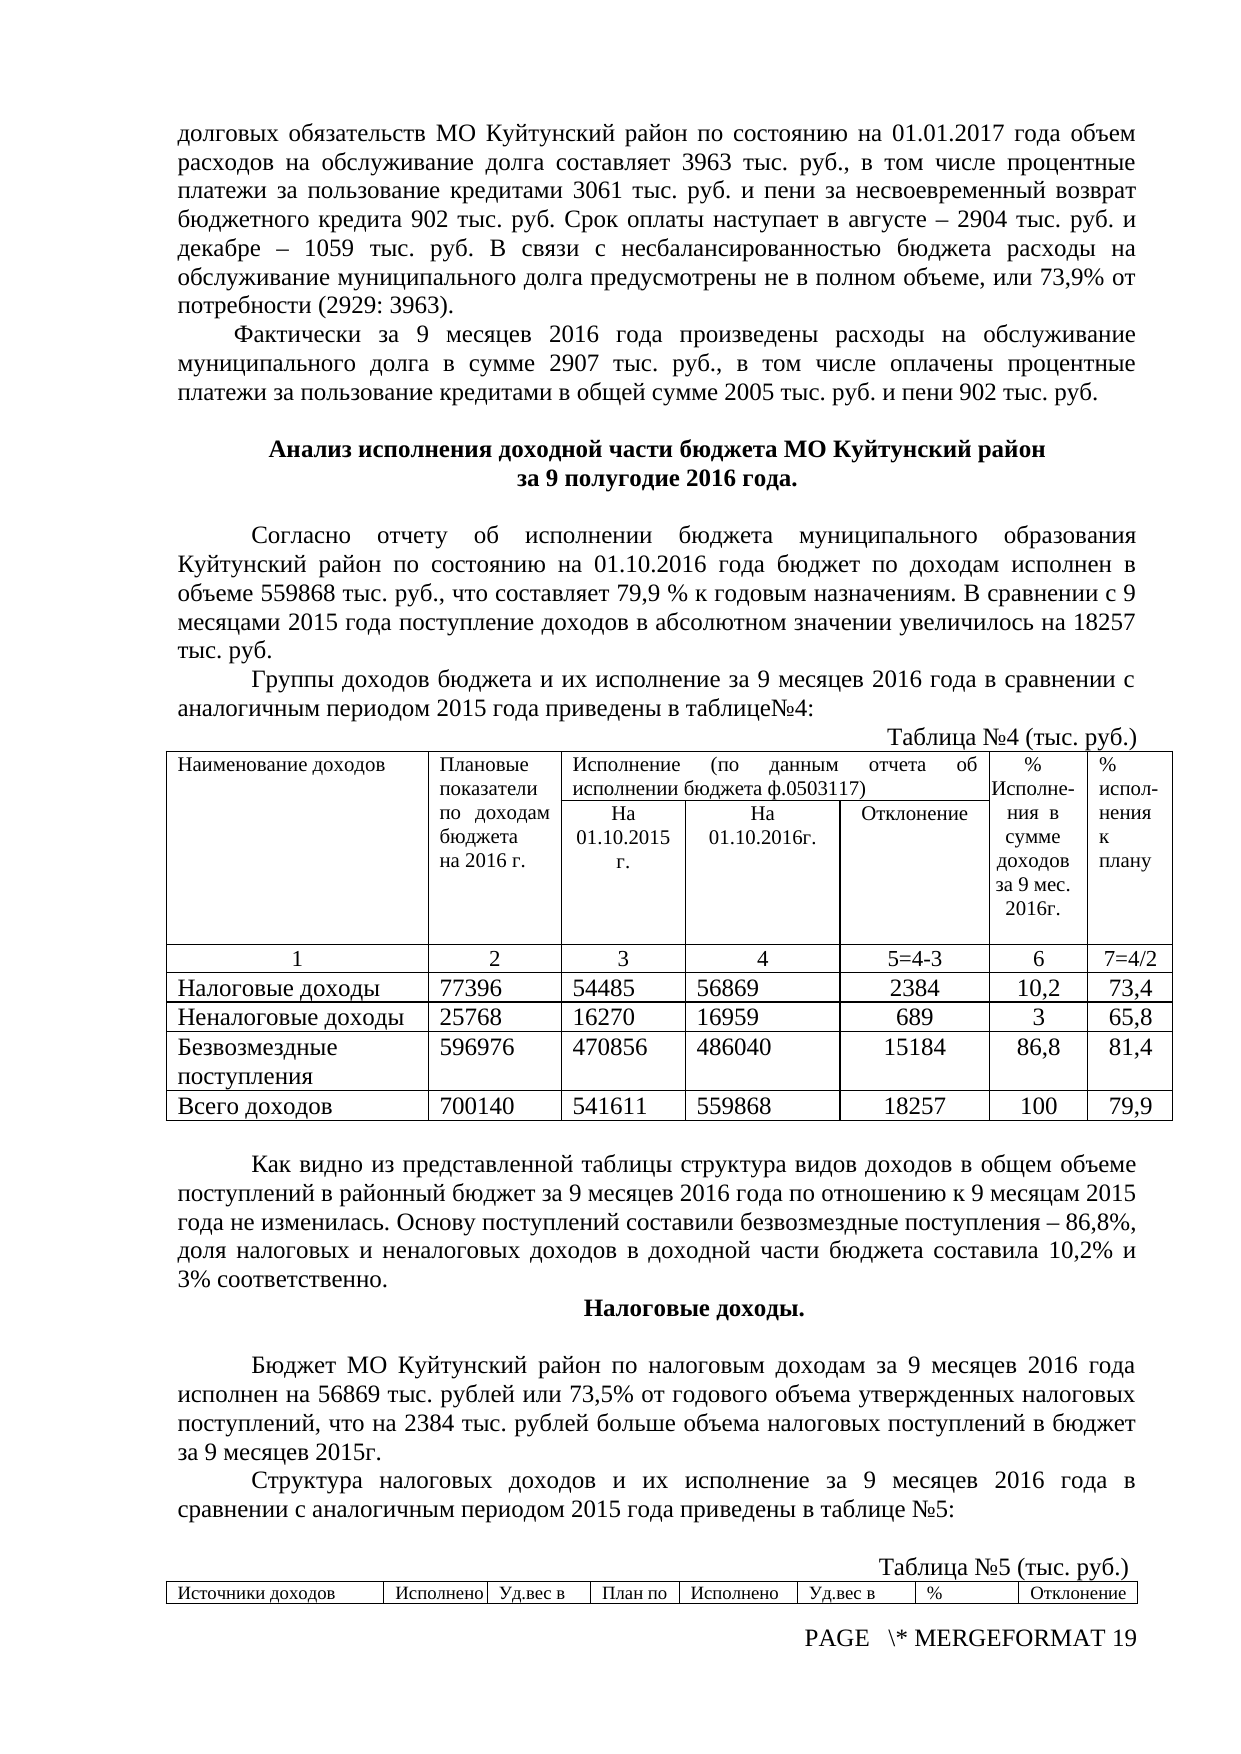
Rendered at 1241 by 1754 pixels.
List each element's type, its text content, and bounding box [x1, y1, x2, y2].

text Таблица №4 (тыс. руб.) [177, 722, 1137, 751]
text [177, 118, 1137, 319]
table_header Плановые показатели по доходам бюджета на 2016 г. [429, 752, 561, 944]
table_cell 2384 [841, 973, 989, 1001]
table_cell 15184 [841, 1032, 989, 1090]
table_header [680, 1582, 797, 1603]
text Как видно из представленной таблицы структура видов доходов в общем объеме поступлений в районный бюджет за 9 месяцев 2016 года по отношению к 9 месяцам 2015 года не изменилась. Основу поступлений составили безвозмездные поступления – 86,8%, доля налоговых и неналоговых доходов в доходной части бюджета составила 10,2% и 3% соответственно. [177, 1149, 1137, 1293]
table_cell 54485 [562, 973, 685, 1001]
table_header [591, 1582, 679, 1603]
table_cell 81,4 [1088, 1032, 1172, 1090]
table_cell 7=4/2 [1088, 945, 1172, 972]
table_cell 1 [167, 945, 428, 972]
text Анализ исполнения доходной части бюджета МО Куйтунский район [177, 434, 1137, 463]
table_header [1019, 1582, 1137, 1603]
table_cell 3 [562, 945, 685, 972]
table_cell 3 [990, 1003, 1087, 1031]
table_header % Исполне- ния в сумме доходов за 9 мес. 2016г. [990, 752, 1087, 944]
table_cell 596976 [429, 1032, 561, 1090]
table_cell На 01.10.2016г. [686, 801, 839, 944]
text Фактически за 9 месяцев 2016 года произведены расходы на обслуживание муниципального долга в сумме 2907 тыс. руб., в том числе оплачены процентные платежи за пользование кредитами в общей сумме 2005 тыс. руб. и пени 902 тыс. руб. [177, 319, 1137, 406]
text Согласно отчету об исполнении бюджета муниципального образования Куйтунский район по состоянию на 01.10.2016 года бюджет по доходам исполнен в объеме 559868 тыс. руб., что составляет 79,9 % к годовым назначениям. В сравнении с 9 месяцами 2015 года поступление доходов в абсолютном значении увеличилось на 18257 тыс. руб. [177, 521, 1137, 664]
table_cell Безвозмездные поступления [167, 1032, 428, 1090]
text за 9 полугодие 2016 года. [177, 463, 1137, 492]
text Группы доходов бюджета и их исполнение за 9 месяцев 2016 года в сравнении с аналогичным периодом 2015 года приведены в таблице№4: [177, 664, 1137, 722]
table_cell 86,8 [990, 1032, 1087, 1090]
text Структура налоговых доходов и их исполнение за 9 месяцев 2016 года в сравнении с аналогичным периодом 2015 года приведены в таблице №5: [177, 1466, 1137, 1523]
table_cell 5=4-3 [841, 945, 989, 972]
text Налоговые доходы. [177, 1293, 1137, 1322]
table_cell 79,9 [1088, 1091, 1172, 1119]
text Таблица №5 (тыс. руб.) [177, 1552, 1137, 1581]
table_cell Налоговые доходы [167, 973, 428, 1001]
table_cell 65,8 [1088, 1003, 1172, 1031]
table_header Наименование доходов [167, 752, 428, 944]
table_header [488, 1582, 590, 1603]
table_cell 559868 [686, 1091, 839, 1119]
table_cell 689 [841, 1003, 989, 1031]
table_cell Всего доходов [167, 1091, 428, 1119]
table_cell 10,2 [990, 973, 1087, 1001]
table_cell 486040 [686, 1032, 839, 1090]
table_cell 16959 [686, 1003, 839, 1031]
text Бюджет МО Куйтунский район по налоговым доходам за 9 месяцев 2016 года исполнен на 56869 тыс. рублей или 73,5% от годового объема утвержденных налоговых поступлений, что на 2384 тыс. рублей больше объема налоговых поступлений в бюджет за 9 месяцев 2015г. [177, 1351, 1137, 1466]
table_cell 470856 [562, 1032, 685, 1090]
table_cell 100 [990, 1091, 1087, 1119]
table_cell Неналоговые доходы [167, 1003, 428, 1031]
table_cell 541611 [562, 1091, 685, 1119]
table_header Источники доходов [167, 1582, 383, 1603]
table_header % испол-нения к плану [1088, 752, 1172, 944]
table_cell Отклонение [841, 801, 989, 944]
table_cell 2 [429, 945, 561, 972]
table_cell 16270 [562, 1003, 685, 1031]
table_cell 700140 [429, 1091, 561, 1119]
table_cell 73,4 [1088, 973, 1172, 1001]
table_header Исполнение (по данным отчета об исполнении бюджета ф.0503117) [562, 752, 989, 800]
table_cell 4 [686, 945, 839, 972]
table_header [798, 1582, 915, 1603]
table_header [384, 1582, 487, 1603]
table_cell 77396 [429, 973, 561, 1001]
table_cell 25768 [429, 1003, 561, 1031]
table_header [916, 1582, 1018, 1603]
table_cell 56869 [686, 973, 839, 1001]
table_cell На 01.10.2015г. [562, 801, 685, 944]
table_cell 6 [990, 945, 1087, 972]
table_cell 18257 [841, 1091, 989, 1119]
